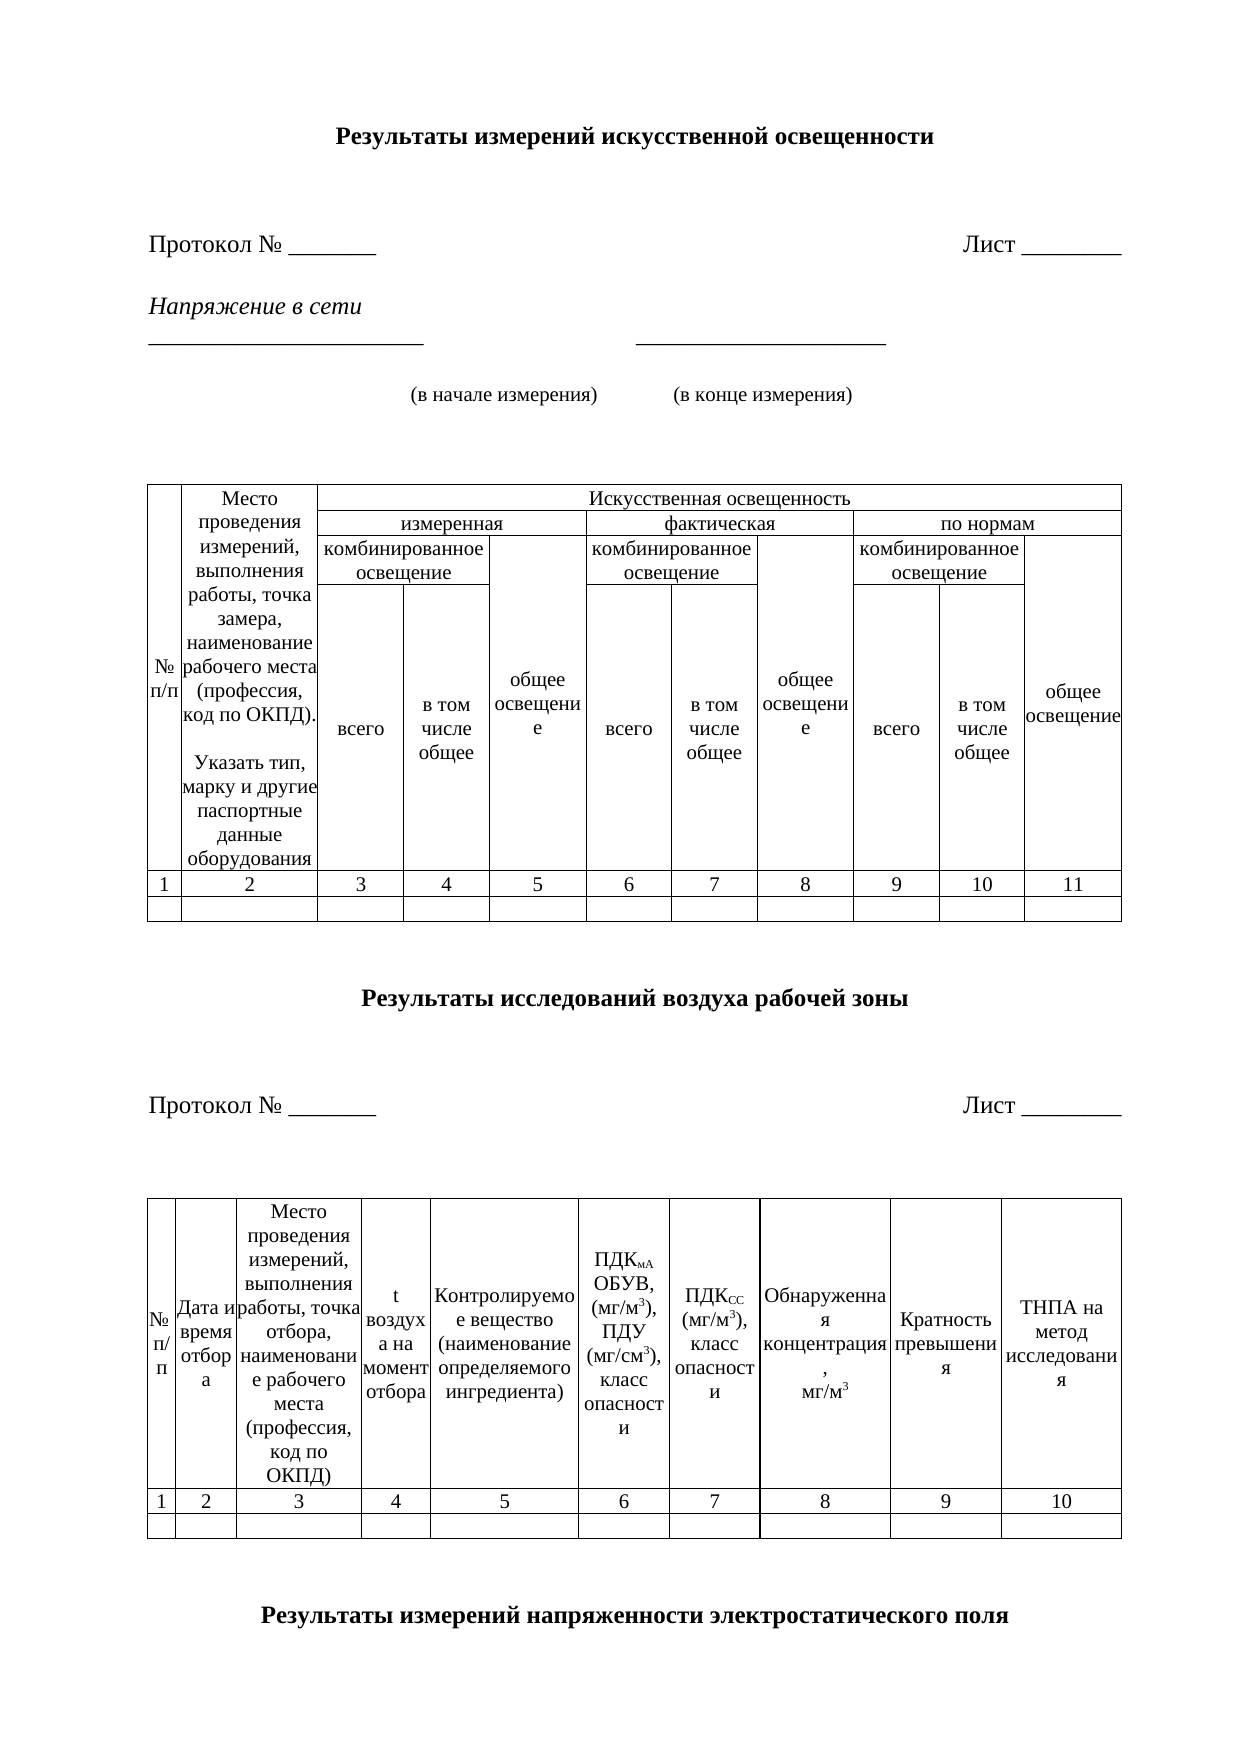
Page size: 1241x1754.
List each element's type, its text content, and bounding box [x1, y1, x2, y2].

table_header ПДКСС (мг/м3), класс опасности [670, 1199, 759, 1487]
table_cell комбинированное освещение [587, 536, 757, 584]
table_header Дата и время отбора [176, 1199, 236, 1487]
table_cell [404, 897, 489, 921]
table_cell [940, 897, 1024, 921]
table_header Обнаруженная концентрация, мг/м3 [761, 1199, 890, 1487]
table_cell 8 [758, 871, 853, 896]
table_header № п/п [148, 485, 181, 870]
table_header Протокол № _______ [148, 212, 635, 274]
text Результаты измерений искусственной освещенности [148, 121, 1122, 150]
table_cell всего [854, 585, 939, 870]
table_cell 8 [761, 1489, 890, 1513]
table_header Контролируемое вещество (наименование определяемого ингредиента) [431, 1199, 578, 1487]
table_cell [891, 1514, 1001, 1538]
text Результаты измерений напряженности электростатического поля [148, 1600, 1122, 1628]
table_cell 2 [176, 1489, 236, 1513]
table_cell всего [318, 585, 403, 870]
table_cell 1 [148, 1489, 175, 1513]
table_cell [1002, 1514, 1121, 1538]
table_header Лист ________ [635, 212, 1122, 274]
table_cell [176, 1514, 236, 1538]
table_cell [148, 897, 181, 921]
table_cell [1025, 897, 1121, 921]
table_cell ____________________ [635, 274, 1122, 365]
table_cell 5 [431, 1489, 578, 1513]
table_cell комбинированное освещение [854, 536, 1024, 584]
table_cell 7 [670, 1489, 759, 1513]
table_cell 6 [579, 1489, 669, 1513]
table_cell (в конце измерения) [635, 365, 1122, 422]
table_header t воздуха на момент отбора [362, 1199, 430, 1487]
table_cell комбинированное освещение [318, 536, 489, 584]
table_cell [182, 897, 317, 921]
table_cell фактическая [587, 511, 853, 534]
table_cell общее освещение [758, 536, 853, 870]
table_header ПДКмА ОБУВ, (мг/м3), ПДУ (мг/см3), класс опасности [579, 1199, 669, 1487]
table_cell [318, 897, 403, 921]
table_cell 9 [854, 871, 939, 896]
text Результаты исследований воздуха рабочей зоны [148, 983, 1122, 1011]
table_cell Напряжение в сети ______________________ [148, 274, 635, 365]
table_cell 4 [362, 1489, 430, 1513]
table_cell в том числе общее [940, 585, 1024, 870]
table_cell измеренная [318, 511, 586, 534]
table_cell 3 [318, 871, 403, 896]
table_cell 6 [587, 871, 671, 896]
table_cell 10 [1002, 1489, 1121, 1513]
table_cell [490, 897, 586, 921]
table_cell по нормам [854, 511, 1121, 534]
table_cell [758, 897, 853, 921]
table_cell 5 [490, 871, 586, 896]
table_cell [854, 897, 939, 921]
table_cell 2 [182, 871, 317, 896]
table_cell [672, 897, 757, 921]
table_cell [237, 1514, 361, 1538]
table_cell [362, 1514, 430, 1538]
table_cell в том числе общее [672, 585, 757, 870]
table_cell в том числе общее [404, 585, 489, 870]
table_cell [670, 1514, 759, 1538]
table_cell [587, 897, 671, 921]
table_cell 9 [891, 1489, 1001, 1513]
table_header Протокол № _______ [148, 1074, 635, 1136]
table_cell 11 [1025, 871, 1121, 896]
table_cell [148, 1514, 175, 1538]
table_cell всего [587, 585, 671, 870]
table_header Искусственная освещенность [318, 485, 1121, 509]
table_header Место проведения измерений, выполнения работы, точка отбора, наименование рабочего места (профессия, код по ОКПД) [237, 1199, 361, 1487]
table_cell [579, 1514, 669, 1538]
table_header Лист ________ [635, 1074, 1122, 1136]
table_cell (в начале измерения) [148, 365, 635, 422]
table_cell общее освещение [1025, 536, 1121, 870]
table_header ТНПА на метод исследования [1002, 1199, 1121, 1487]
table_header Кратность превышения [891, 1199, 1001, 1487]
table_header № п/п [148, 1199, 175, 1487]
table_cell [761, 1514, 890, 1538]
table_cell 7 [672, 871, 757, 896]
table_cell 1 [148, 871, 181, 896]
table_cell 4 [404, 871, 489, 896]
table_cell 3 [237, 1489, 361, 1513]
table_cell [431, 1514, 578, 1538]
table_cell общее освещение [490, 536, 586, 870]
table_cell 10 [940, 871, 1024, 896]
